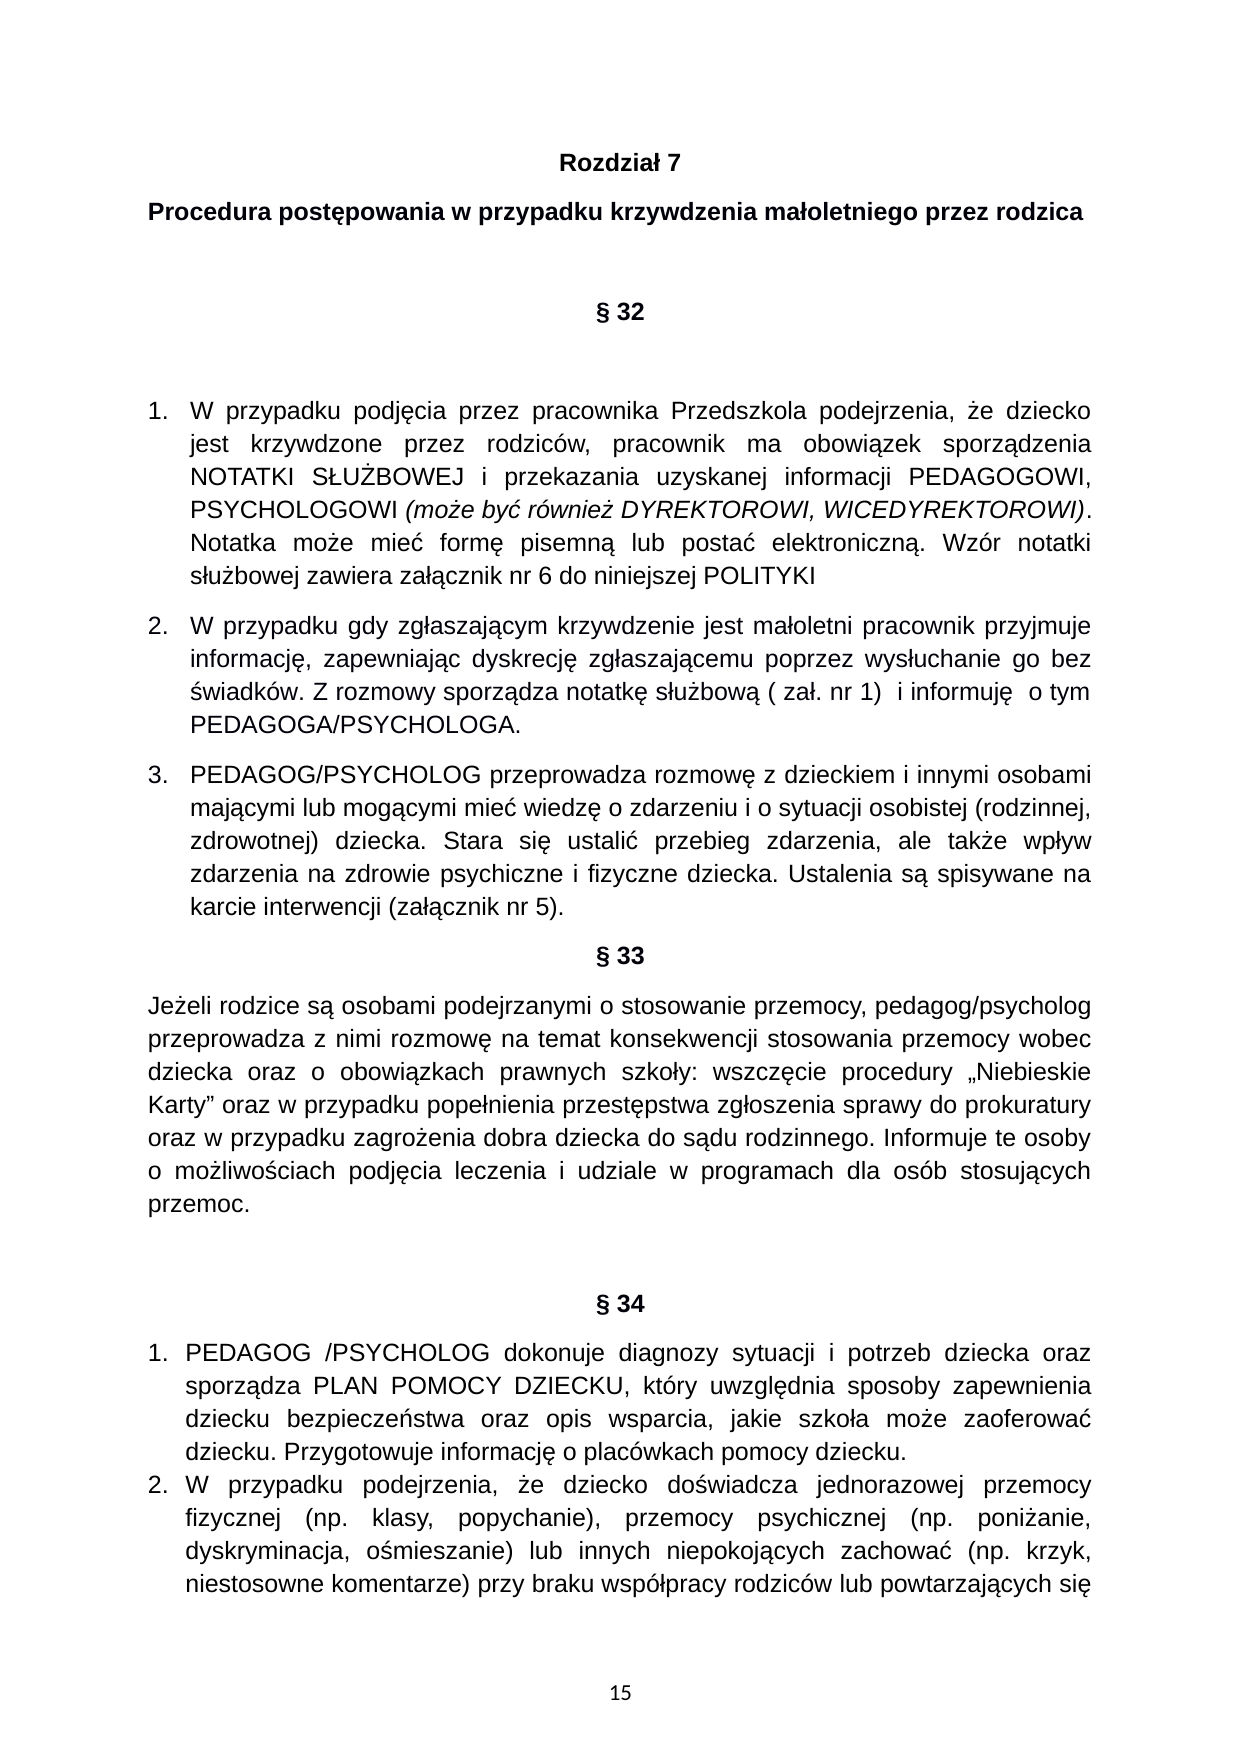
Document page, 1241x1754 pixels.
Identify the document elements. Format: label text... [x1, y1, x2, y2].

text Jeżeli rodzice są osobami podejrzanymi o stosowanie przemocy, pedagog/psycholog przeprowadza z nimi rozmowę na temat konsekwencji stosowania przemocy wobec dziecka oraz o obowiązkach prawnych szkoły: wszczęcie procedury „Niebieskie Karty” oraz w przypadku popełnienia przestępstwa zgłoszenia sprawy do prokuratury oraz w przypadku zagrożenia dobra dziecka do sądu rodzinnego. Informuje te osoby o możliwościach podjęcia leczenia i udziale w programach dla osób stosujących przemoc. [148, 991, 1093, 1218]
text § 32 [148, 297, 1093, 325]
list PEDAGOG /PSYCHOLOG dokonuje diagnozy sytuacji i potrzeb dziecka oraz sporządza PLAN POMOCY DZIECKU, który uwzględnia sposoby zapewnienia dziecku bezpieczeństwa oraz opis wsparcia, jakie szkoła może zaoferować dziecku. Przygotowuje informację o placówkach pomocy dziecku. [148, 1338, 1093, 1466]
text § 34 [148, 1288, 1093, 1317]
list W przypadku podjęcia przez pracownika Przedszkola podejrzenia, że dziecko jest krzywdzone przez rodziców, pracownik ma obowiązek sporządzenia NOTATKI SŁUŻBOWEJ i przekazania uzyskanej informacji PEDAGOGOWI, PSYCHOLOGOWI (może być również DYREKTOROWI, WICEDYREKTOROWI). Notatka może mieć formę pisemną lub postać elektroniczną. Wzór notatki służbowej zawiera załącznik nr 6 do niniejszej POLITYKI [148, 396, 1093, 590]
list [148, 1470, 1093, 1598]
text Rozdział 7 [148, 148, 1093, 176]
list W przypadku gdy zgłaszającym krzywdzenie jest małoletni pracownik przyjmuje informację, zapewniając dyskrecję zgłaszającemu poprzez wysłuchanie go bez świadków. Z rozmowy sporządza notatkę służbową ( zał. nr 1) i informuję o tym PEDAGOGA/PSYCHOLOGA. [148, 611, 1093, 739]
text § 33 [148, 941, 1093, 970]
list PEDAGOG/PSYCHOLOG przeprowadza rozmowę z dzieckiem i innymi osobami mającymi lub mogącymi mieć wiedzę o zdarzeniu i o sytuacji osobistej (rodzinnej, zdrowotnej) dziecka. Stara się ustalić przebieg zdarzenia, ale także wpływ zdarzenia na zdrowie psychiczne i fizyczne dziecka. Ustalenia są spisywane na karcie interwencji (załącznik nr 5). [148, 759, 1093, 920]
text Procedura postępowania w przypadku krzywdzenia małoletniego przez rodzica [148, 197, 1093, 226]
